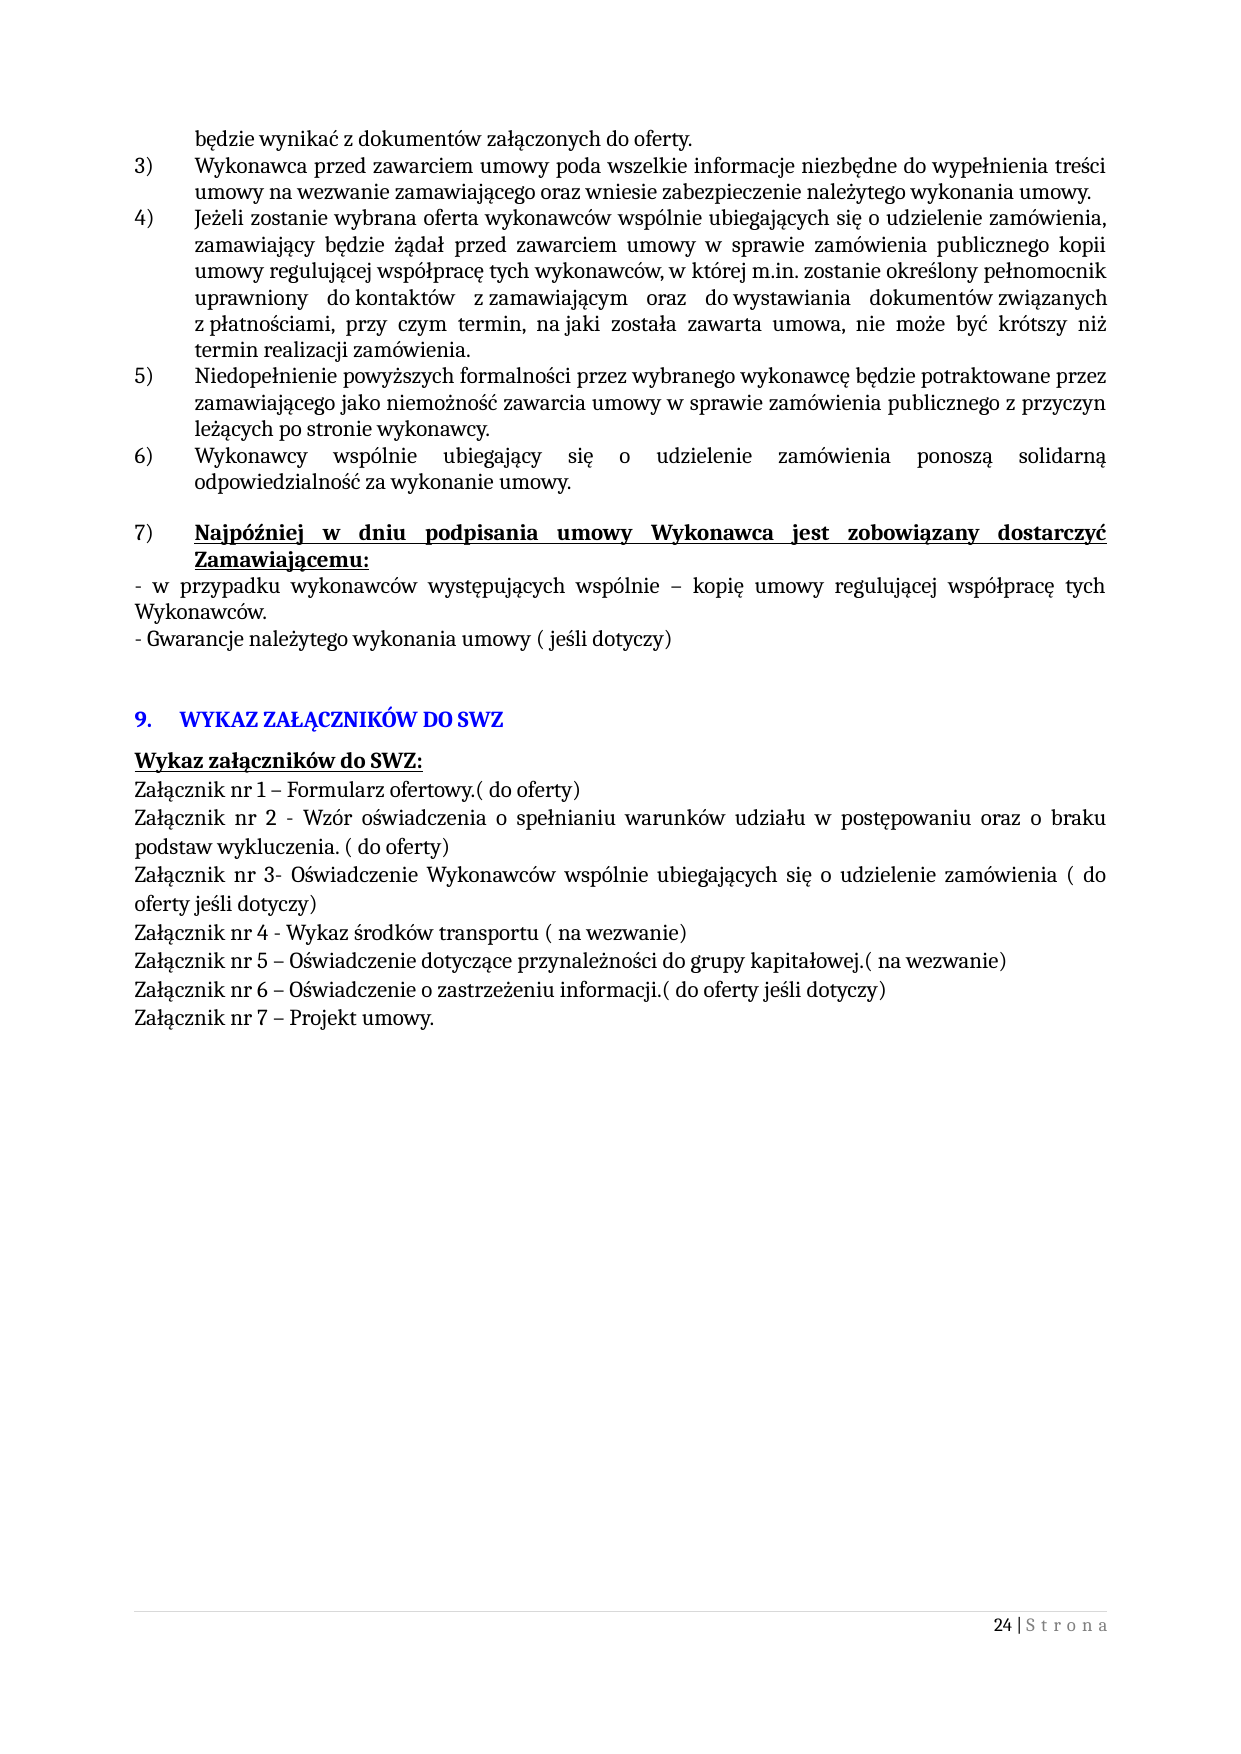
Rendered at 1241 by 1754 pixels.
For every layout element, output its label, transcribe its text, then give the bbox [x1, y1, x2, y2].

text Załącznik nr 2 - Wzór oświadczenia o spełnianiu warunków udziału w postępowaniu oraz o braku podstaw wykluczenia. ( do oferty) [134, 803, 1107, 860]
list Niedopełnienie powyższych formalności przez wybranego wykonawcę będzie potraktowane przez zamawiającego jako niemożność zawarcia umowy w sprawie zamówienia publicznego z przyczyn leżących po stronie wykonawcy. [134, 363, 1107, 442]
text - w przypadku wykonawców występujących wspólnie – kopię umowy regulującej współpracę tych Wykonawców. [134, 573, 1107, 626]
text Załącznik nr 1 – Formularz ofertowy.( do oferty) [134, 774, 1107, 803]
text - Gwarancje należytego wykonania umowy ( jeśli dotyczy) [134, 626, 1107, 652]
text Załącznik nr 6 – Oświadczenie o zastrzeżeniu informacji.( do oferty jeśli dotyczy) [134, 974, 1107, 1003]
text Załącznik nr 7 – Projekt umowy. [134, 1003, 1107, 1031]
list Jeżeli zostanie wybrana oferta wykonawców wspólnie ubiegających się o udzielenie zamówienia, zamawiający będzie żądał przed zawarciem umowy w sprawie zamówienia publicznego kopii umowy regulującej współpracę tych wykonawców, w której m.in. zostanie określony pełnomocnik uprawniony do kontaktów z zamawiającym oraz do wystawiania dokumentów związanych z płatnościami, przy czym termin, na jaki została zawarta umowa, nie może być krótszy niż termin realizacji zamówienia. [134, 205, 1107, 363]
list Wykonawcy wspólnie ubiegający się o udzielenie zamówienia ponoszą solidarną odpowiedzialność za wykonanie umowy. [134, 442, 1107, 495]
text Załącznik nr 3- Oświadczenie Wykonawców wspólnie ubiegających się o udzielenie zamówienia ( do oferty jeśli dotyczy) [134, 860, 1107, 917]
text Załącznik nr 4 - Wykaz środków transportu ( na wezwanie) [134, 917, 1107, 946]
list Najpóźniej w dniu podpisania umowy Wykonawca jest zobowiązany dostarczyć Zamawiającemu: [134, 520, 1107, 573]
text Wykaz załączników do SWZ: [134, 746, 1107, 774]
list Wykonawca przed zawarciem umowy poda wszelkie informacje niezbędne do wypełnienia treści umowy na wezwanie zamawiającego oraz wniesie zabezpieczenie należytego wykonania umowy. [134, 152, 1107, 205]
text Załącznik nr 5 – Oświadczenie dotyczące przynależności do grupy kapitałowej.( na wezwanie) [134, 946, 1107, 974]
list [134, 126, 1107, 152]
list WYKAZ ZAŁĄCZNIKÓW DO SWZ [134, 707, 1107, 733]
